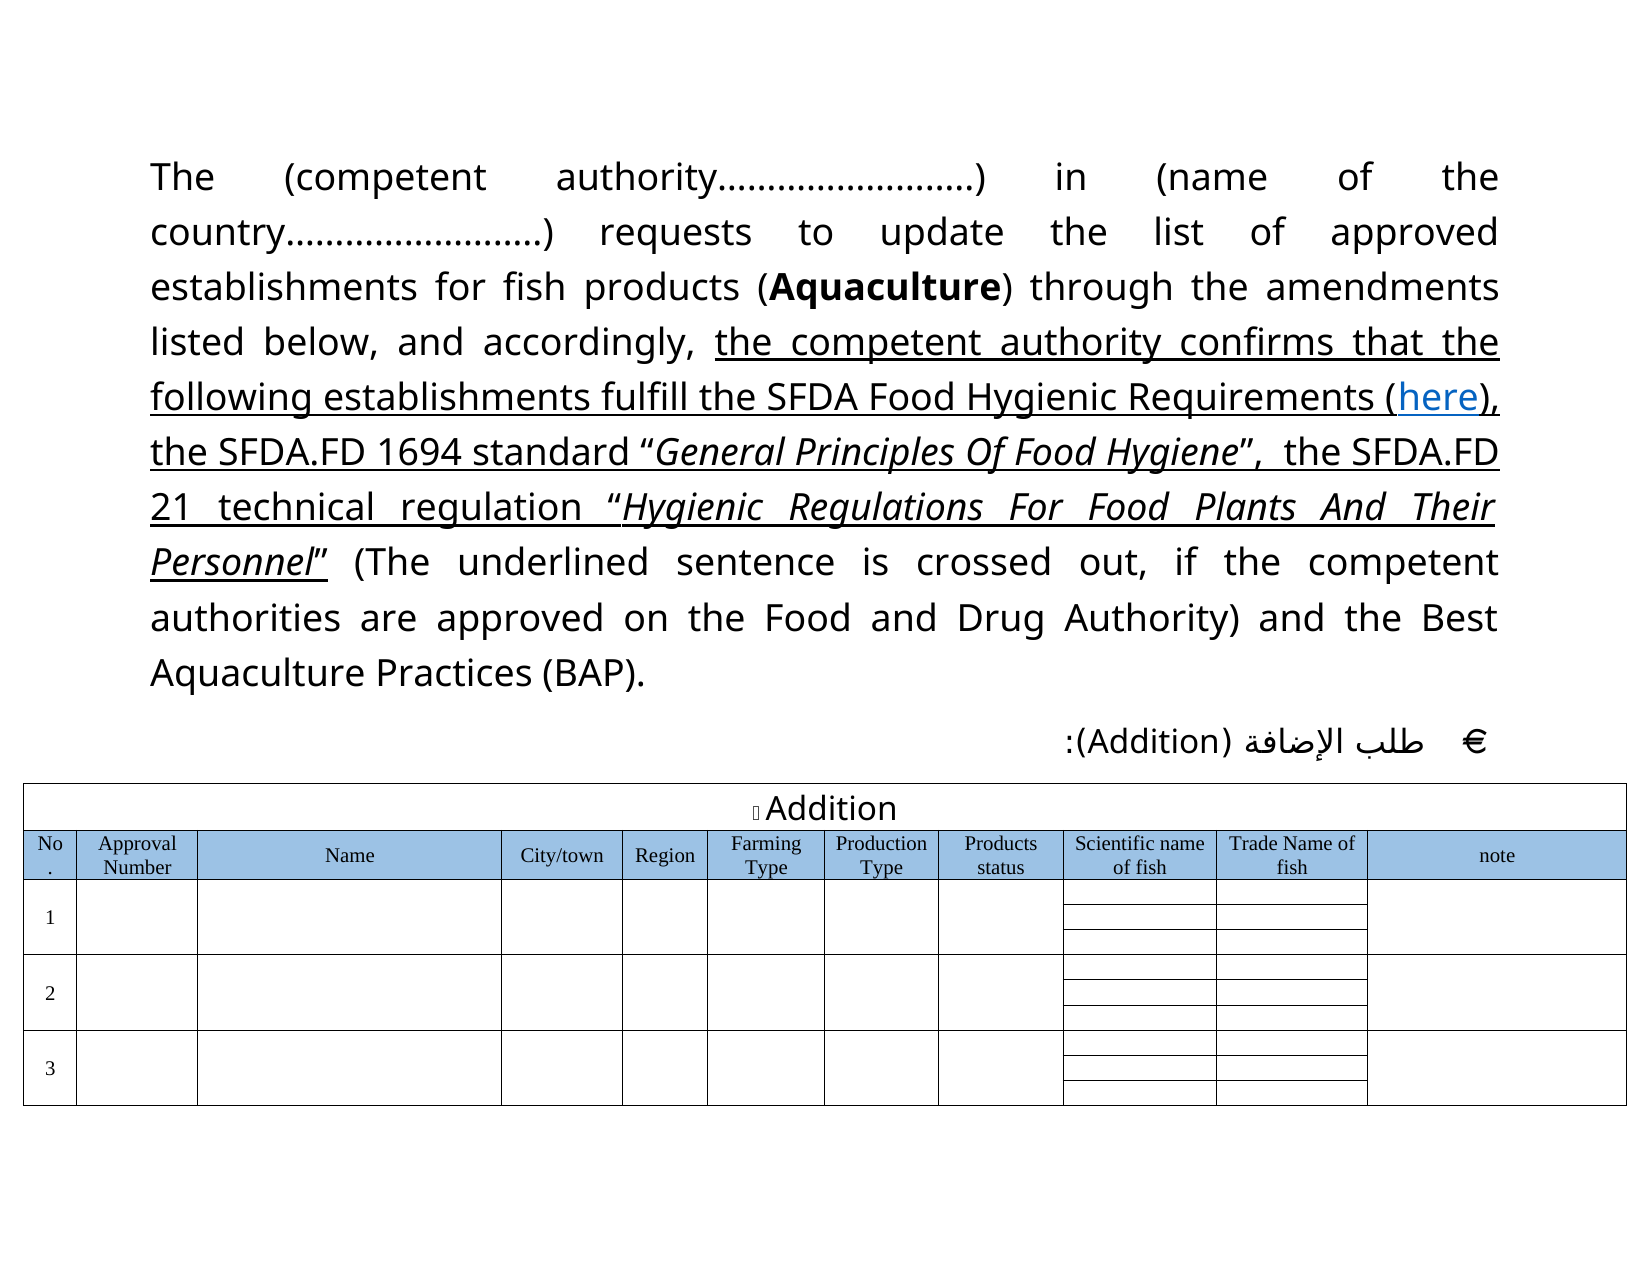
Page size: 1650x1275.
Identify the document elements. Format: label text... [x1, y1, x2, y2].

table_cell Products status [939, 831, 1063, 879]
table_cell [623, 1031, 707, 1105]
table_cell [1064, 980, 1216, 1004]
table_cell [1064, 905, 1216, 929]
table_cell [1064, 955, 1216, 979]
table_cell No. [24, 831, 76, 879]
table_cell [77, 880, 197, 954]
table_cell [825, 955, 938, 1029]
table_header Addition [24, 784, 1626, 830]
table_cell Approval Number [77, 831, 197, 879]
table_cell [1217, 930, 1367, 954]
table_cell [1217, 1081, 1367, 1105]
table_cell Name [198, 831, 501, 879]
table_cell Region [623, 831, 707, 879]
table_cell [1368, 1031, 1626, 1105]
table_cell [502, 955, 622, 1029]
table_cell [1217, 955, 1367, 979]
table_cell note [1368, 831, 1626, 879]
text The (competent authority……………………..) in (name of the country……………………..) requests to update the list of approved establishments for fish products (Aquaculture) through the amendments listed below, and accordingly, the competent authority confirms that the following establishments fulfill the SFDA Food Hygienic Requirements (here), the SFDA.FD 1694 standard “General Principles Of Food Hygiene”, the SFDA.FD 21 technical regulation “Hygienic Regulations For Food Plants And Their Personnel” (The underlined sentence is crossed out, if the competent authorities are approved on the Food and Drug Authority) and the Best Aquaculture Practices (BAP). [150, 415, 1500, 469]
table_cell City/town [502, 831, 622, 879]
table_cell [1217, 1056, 1367, 1080]
table_cell [825, 880, 938, 954]
table_cell [502, 1031, 622, 1105]
table_cell [77, 955, 197, 1029]
table_cell [1064, 880, 1216, 904]
table_cell 2 [24, 955, 76, 1029]
table_cell [623, 880, 707, 954]
table_cell [708, 1031, 824, 1105]
table_cell 3 [24, 1031, 76, 1105]
table_cell [939, 1031, 1063, 1105]
table_cell [708, 955, 824, 1029]
table_cell [1368, 880, 1626, 954]
table_cell Production Type [825, 831, 938, 879]
table_cell [1064, 1056, 1216, 1080]
table_cell [1064, 930, 1216, 954]
table_cell [939, 955, 1063, 1029]
text The (competent authority……………………..) in (name of the country……………………..) requests to update the list of approved establishments for fish products (Aquaculture) through the amendments listed below, and accordingly, the competent authority confirms that the following establishments fulfill the SFDA Food Hygienic Requirements (here), the SFDA.FD 1694 standard “General Principles Of Food Hygiene”, the SFDA.FD 21 technical regulation “Hygienic Regulations For Food Plants And Their Personnel” (The underlined sentence is crossed out, if the competent authorities are approved on the Food and Drug Authority) and the Best Aquaculture Practices (BAP). [150, 150, 1500, 414]
table_cell [708, 880, 824, 954]
table_cell [1217, 1031, 1367, 1055]
table_cell Farming Type [708, 831, 824, 879]
table_cell [939, 880, 1063, 954]
table_cell [1064, 1031, 1216, 1055]
table_cell [502, 880, 622, 954]
table_cell [198, 880, 501, 954]
table_cell [1064, 1006, 1216, 1029]
table_cell [1217, 880, 1367, 904]
table_cell [198, 955, 501, 1029]
table_cell [623, 955, 707, 1029]
text The (competent authority……………………..) in (name of the country……………………..) requests to update the list of approved establishments for fish products (Aquaculture) through the amendments listed below, and accordingly, the competent authority confirms that the following establishments fulfill the SFDA Food Hygienic Requirements (here), the SFDA.FD 1694 standard “General Principles Of Food Hygiene”, the SFDA.FD 21 technical regulation “Hygienic Regulations For Food Plants And Their Personnel” (The underlined sentence is crossed out, if the competent authorities are approved on the Food and Drug Authority) and the Best Aquaculture Practices (BAP). [150, 471, 1500, 697]
table_cell [198, 1031, 501, 1105]
table_cell Trade Name of fish [1217, 831, 1367, 879]
table_cell [1368, 955, 1626, 1029]
table_cell [77, 1031, 197, 1105]
table_cell 1 [24, 880, 76, 954]
table_cell [1217, 980, 1367, 1004]
table_cell [1217, 1006, 1367, 1029]
table_cell [825, 1031, 938, 1105]
table_cell [1064, 1081, 1216, 1105]
list طلب الإضافة (Addition): [150, 718, 1462, 763]
table_cell [1217, 905, 1367, 929]
table_cell Scientific name of fish [1064, 831, 1216, 879]
